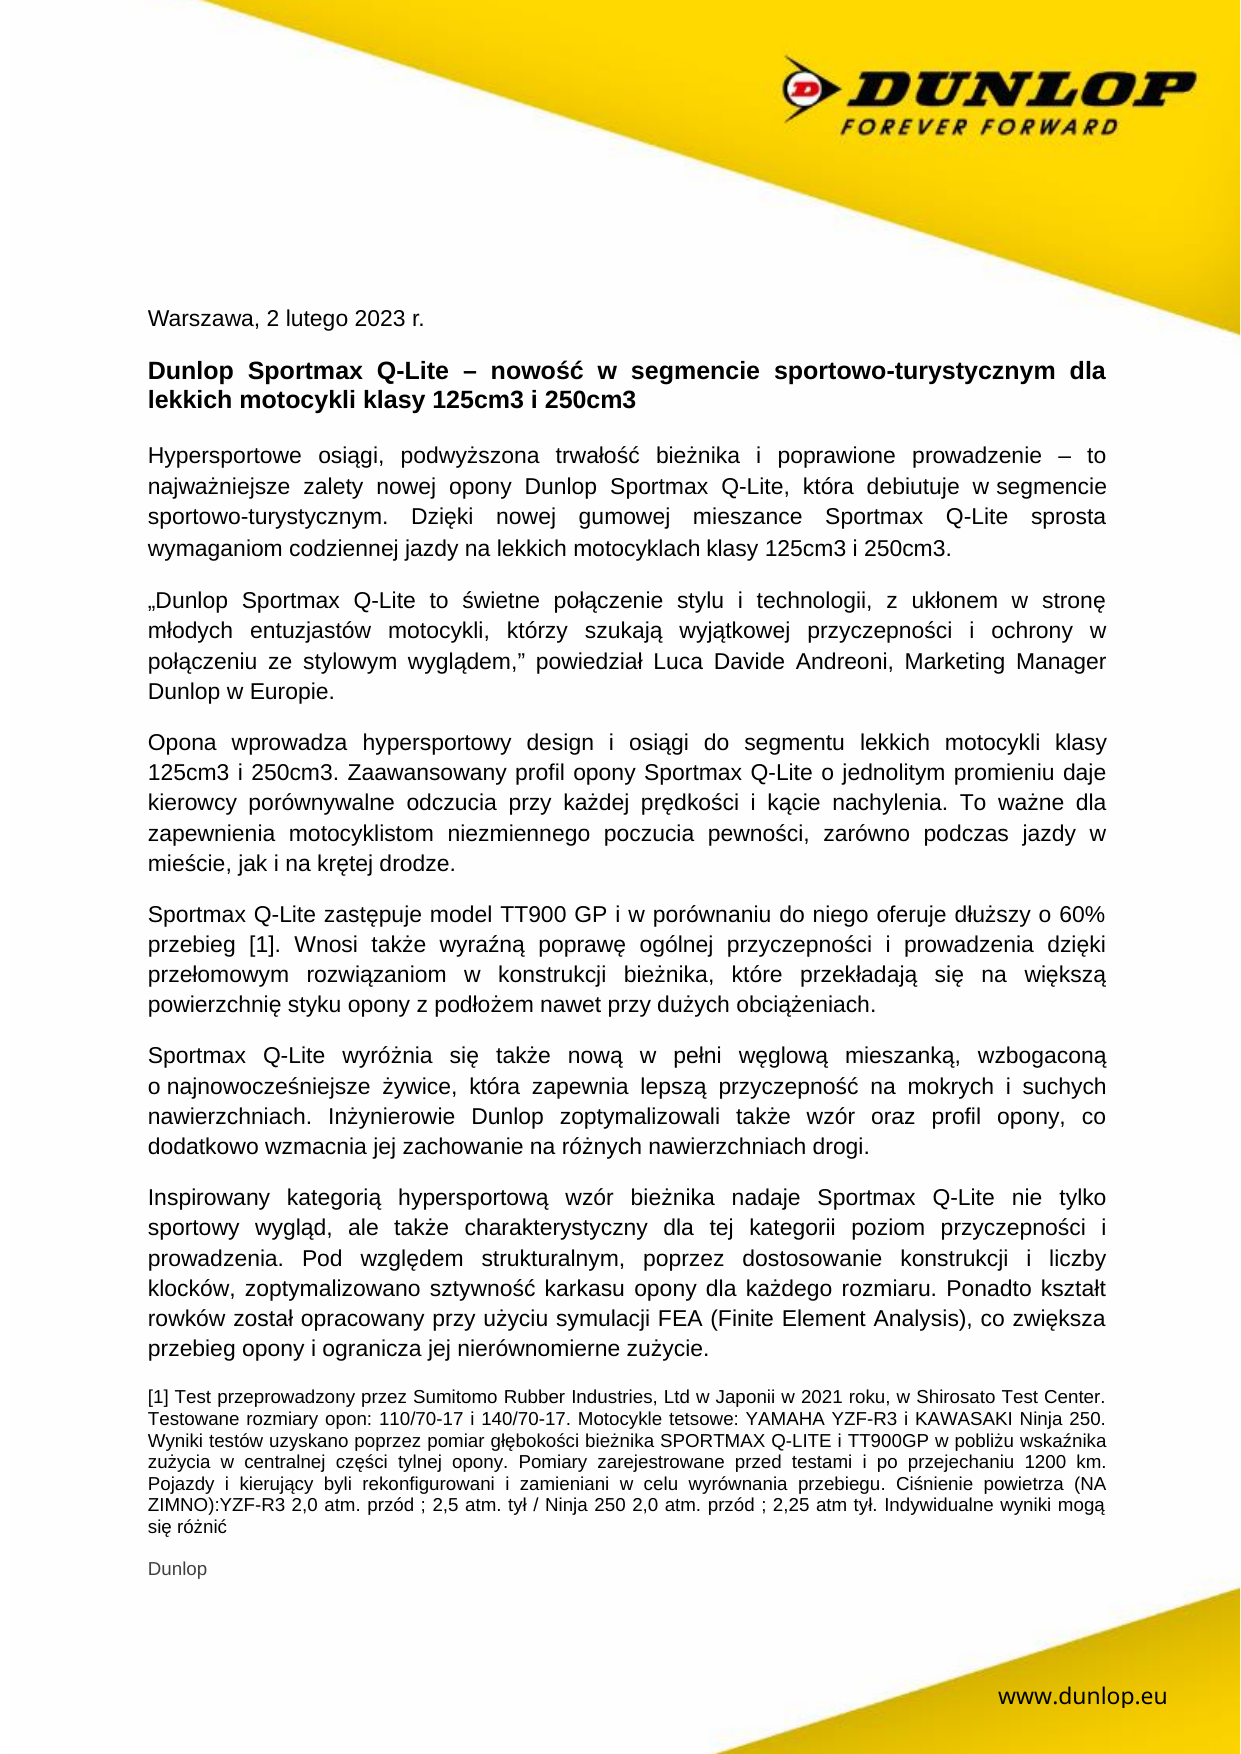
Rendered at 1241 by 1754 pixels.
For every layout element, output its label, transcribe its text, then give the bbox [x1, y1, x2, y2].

text [1] Test przeprowadzony przez Sumitomo Rubber Industries, Ltd w Japonii w 2021 roku, w Shirosato Test Center. Testowane rozmiary opon: 110/70-17 i 140/70-17. Motocykle tetsowe: YAMAHA YZF-R3 i KAWASAKI Ninja 250. Wyniki testów uzyskano poprzez pomiar głębokości bieżnika SPORTMAX Q-LITE i TT900GP w pobliżu wskaźnika zużycia w centralnej części tylnej opony. Pomiary zarejestrowane przed testami i po przejechaniu 1200 km. Pojazdy i kierujący byli rekonfigurowani i zamieniani w celu wyrównania przebiegu. Ciśnienie powietrza (NA ZIMNO):YZF-R3 2,0 atm. przód ; 2,5 atm. tył / Ninja 250 2,0 atm. przód ; 2,25 atm tył. Indywidualne wyniki mogą się różnić [148, 1386, 1107, 1537]
text Inspirowany kategorią hypersportową wzór bieżnika nadaje Sportmax Q-Lite nie tylko sportowy wygląd, ale także charakterystyczny dla tej kategorii poziom przyczepności i prowadzenia. Pod względem strukturalnym, poprzez dostosowanie konstrukcji i liczby klocków, zoptymalizowano sztywność karkasu opony dla każdego rozmiaru. Ponadto kształt rowków został opracowany przy użyciu symulacji FEA (Finite Element Analysis), co zwiększa przebieg opony i ogranicza jej nierównomierne zużycie. [148, 1184, 1107, 1362]
text Hypersportowe osiągi, podwyższona trwałość bieżnika i poprawione prowadzenie – to najważniejsze zalety nowej opony Dunlop Sportmax Q-Lite, która debiutuje w segmencie sportowo-turystycznym. Dzięki nowej gumowej mieszance Sportmax Q-Lite sprosta wymaganiom codziennej jazdy na lekkich motocyklach klasy 125cm3 i 250cm3. [148, 442, 1107, 562]
picture [10, 0, 1241, 1754]
text Dunlop [148, 1558, 1107, 1579]
text Sportmax Q-Lite zastępuje model TT900 GP i w porównaniu do niego oferuje dłuższy o 60% przebieg [1]. Wnosi także wyraźną poprawę ogólnej przyczepności i prowadzenia dzięki przełomowym rozwiązaniom w konstrukcji bieżnika, które przekładają się na większą powierzchnię styku opony z podłożem nawet przy dużych obciążeniach. [148, 901, 1107, 1018]
text Sportmax Q-Lite wyróżnia się także nową w pełni węglową mieszanką, wzbogaconą o najnowocześniejsze żywice, która zapewnia lepszą przyczepność na mokrych i suchych nawierzchniach. Inżynierowie Dunlop zoptymalizowali także wzór oraz profil opony, co dodatkowo wzmacnia jej zachowanie na różnych nawierzchniach drogi. [148, 1042, 1107, 1159]
text Warszawa, 2 lutego 2023 r. [148, 305, 1107, 331]
text Opona wprowadza hypersportowy design i osiągi do segmentu lekkich motocykli klasy 125cm3 i 250cm3. Zaawansowany profil opony Sportmax Q-Lite o jednolitym promieniu daje kierowcy porównywalne odczucia przy każdej prędkości i kącie nachylenia. To ważne dla zapewnienia motocyklistom niezmiennego poczucia pewności, zarówno podczas jazdy w mieście, jak i na krętej drodze. [148, 729, 1107, 876]
text Dunlop Sportmax Q-Lite – nowość w segmencie sportowo-turystycznym dla lekkich motocykli klasy 125cm3 i 250cm3 [148, 356, 1107, 414]
text „Dunlop Sportmax Q-Lite to świetne połączenie stylu i technologii, z ukłonem w stronę młodych entuzjastów motocykli, którzy szukają wyjątkowej przyczepności i ochrony w połączeniu ze stylowym wyglądem,” powiedział Luca Davide Andreoni, Marketing Manager Dunlop w Europie. [148, 587, 1107, 704]
